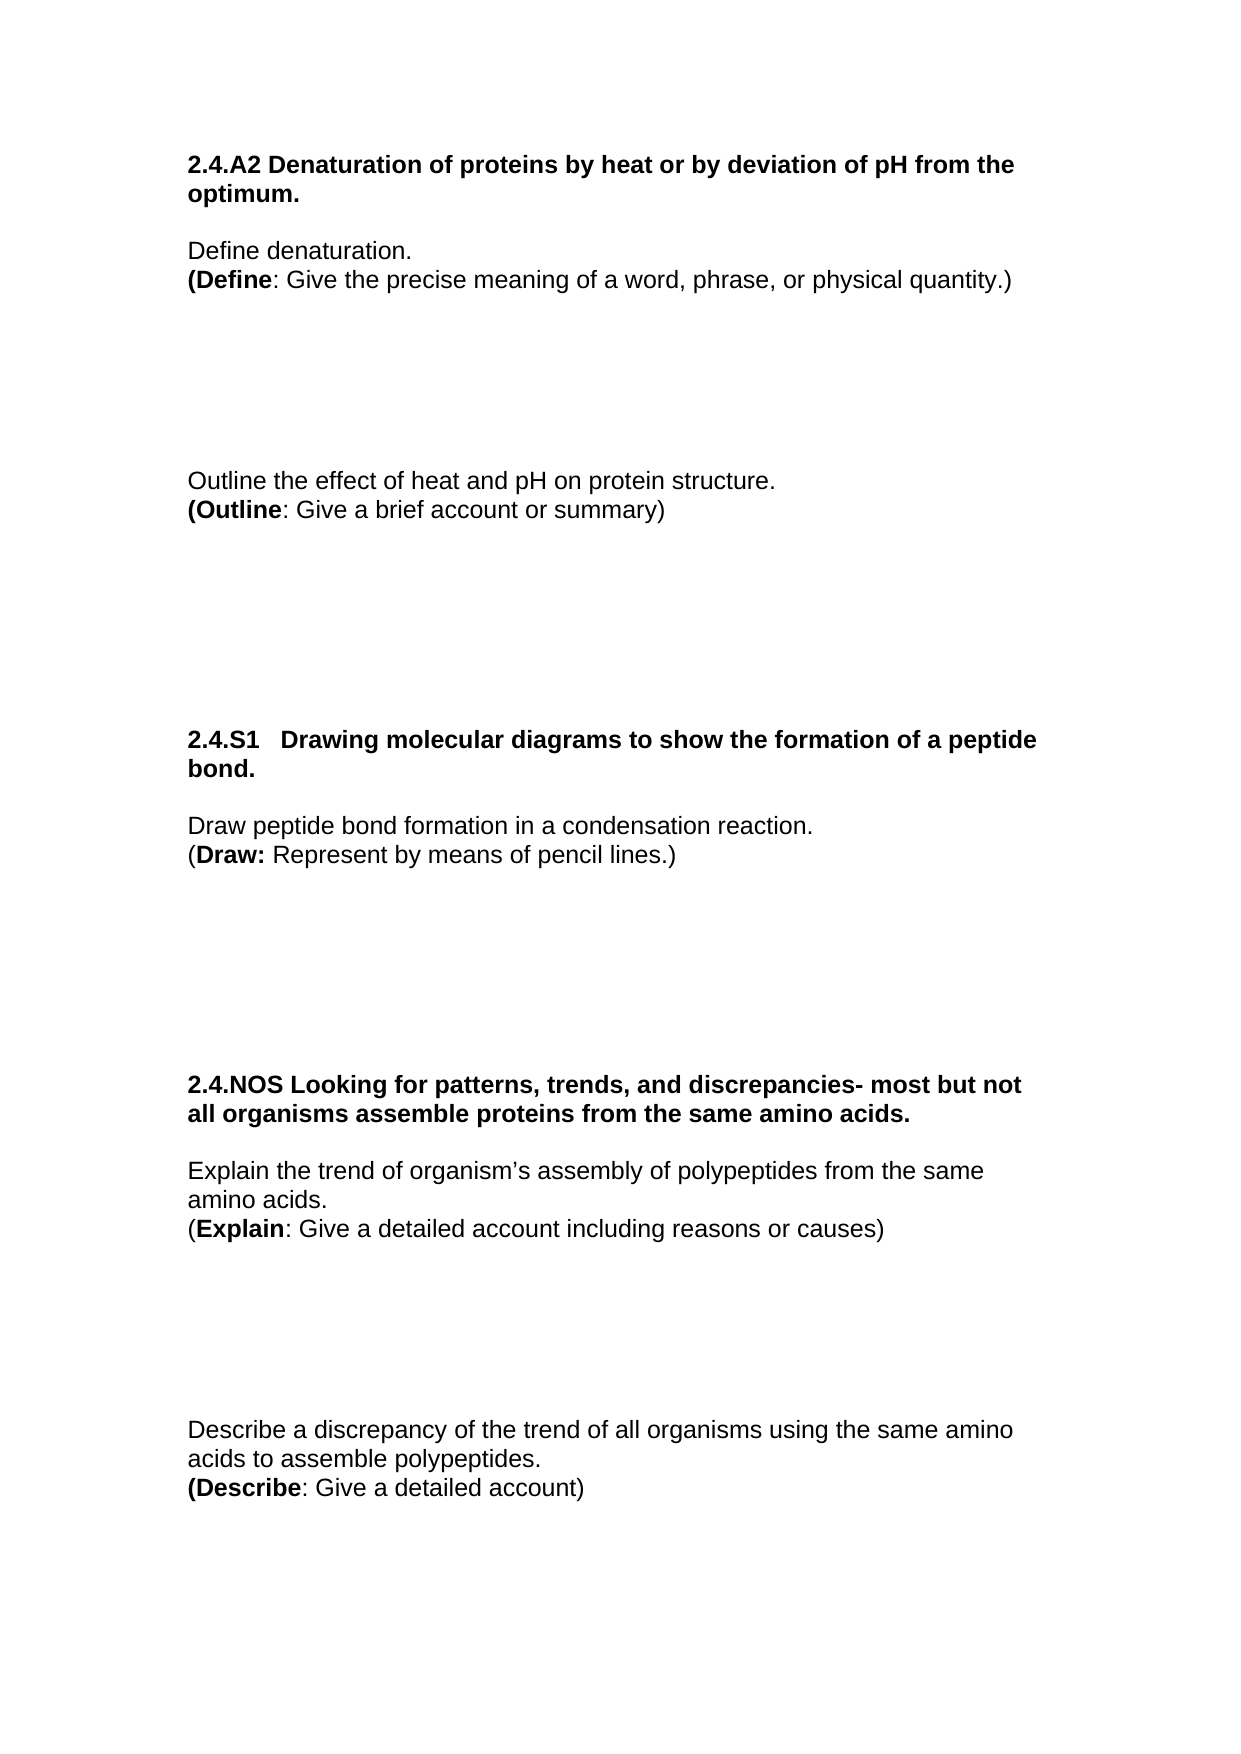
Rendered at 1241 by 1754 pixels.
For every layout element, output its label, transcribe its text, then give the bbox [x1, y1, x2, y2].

text Explain the trend of organism’s assembly of polypeptides from the same amino acids. [187, 1156, 1053, 1214]
text (Draw: Represent by means of pencil lines.) [187, 840, 1053, 869]
text 2.4.A2 Denaturation of proteins by heat or by deviation of pH from the optimum. [187, 150, 1053, 207]
text (Describe: Give a detailed account) [187, 1472, 1053, 1501]
text Define denaturation. [187, 236, 1053, 265]
text 2.4.NOS Looking for patterns, trends, and discrepancies- most but not all organisms assemble proteins from the same amino acids. [187, 1070, 1053, 1127]
text Draw peptide bond formation in a condensation reaction. [187, 811, 1053, 840]
text (Explain: Give a detailed account including reasons or causes) [187, 1214, 1053, 1242]
text (Outline: Give a brief account or summary) [187, 495, 1053, 524]
text Describe a discrepancy of the trend of all organisms using the same amino acids to assemble polypeptides. [187, 1415, 1053, 1472]
text (Define: Give the precise meaning of a word, phrase, or physical quantity.) [187, 265, 1053, 294]
text Outline the effect of heat and pH on protein structure. [187, 466, 1053, 495]
text 2.4.S1 Drawing molecular diagrams to show the formation of a peptide bond. [187, 725, 1053, 782]
